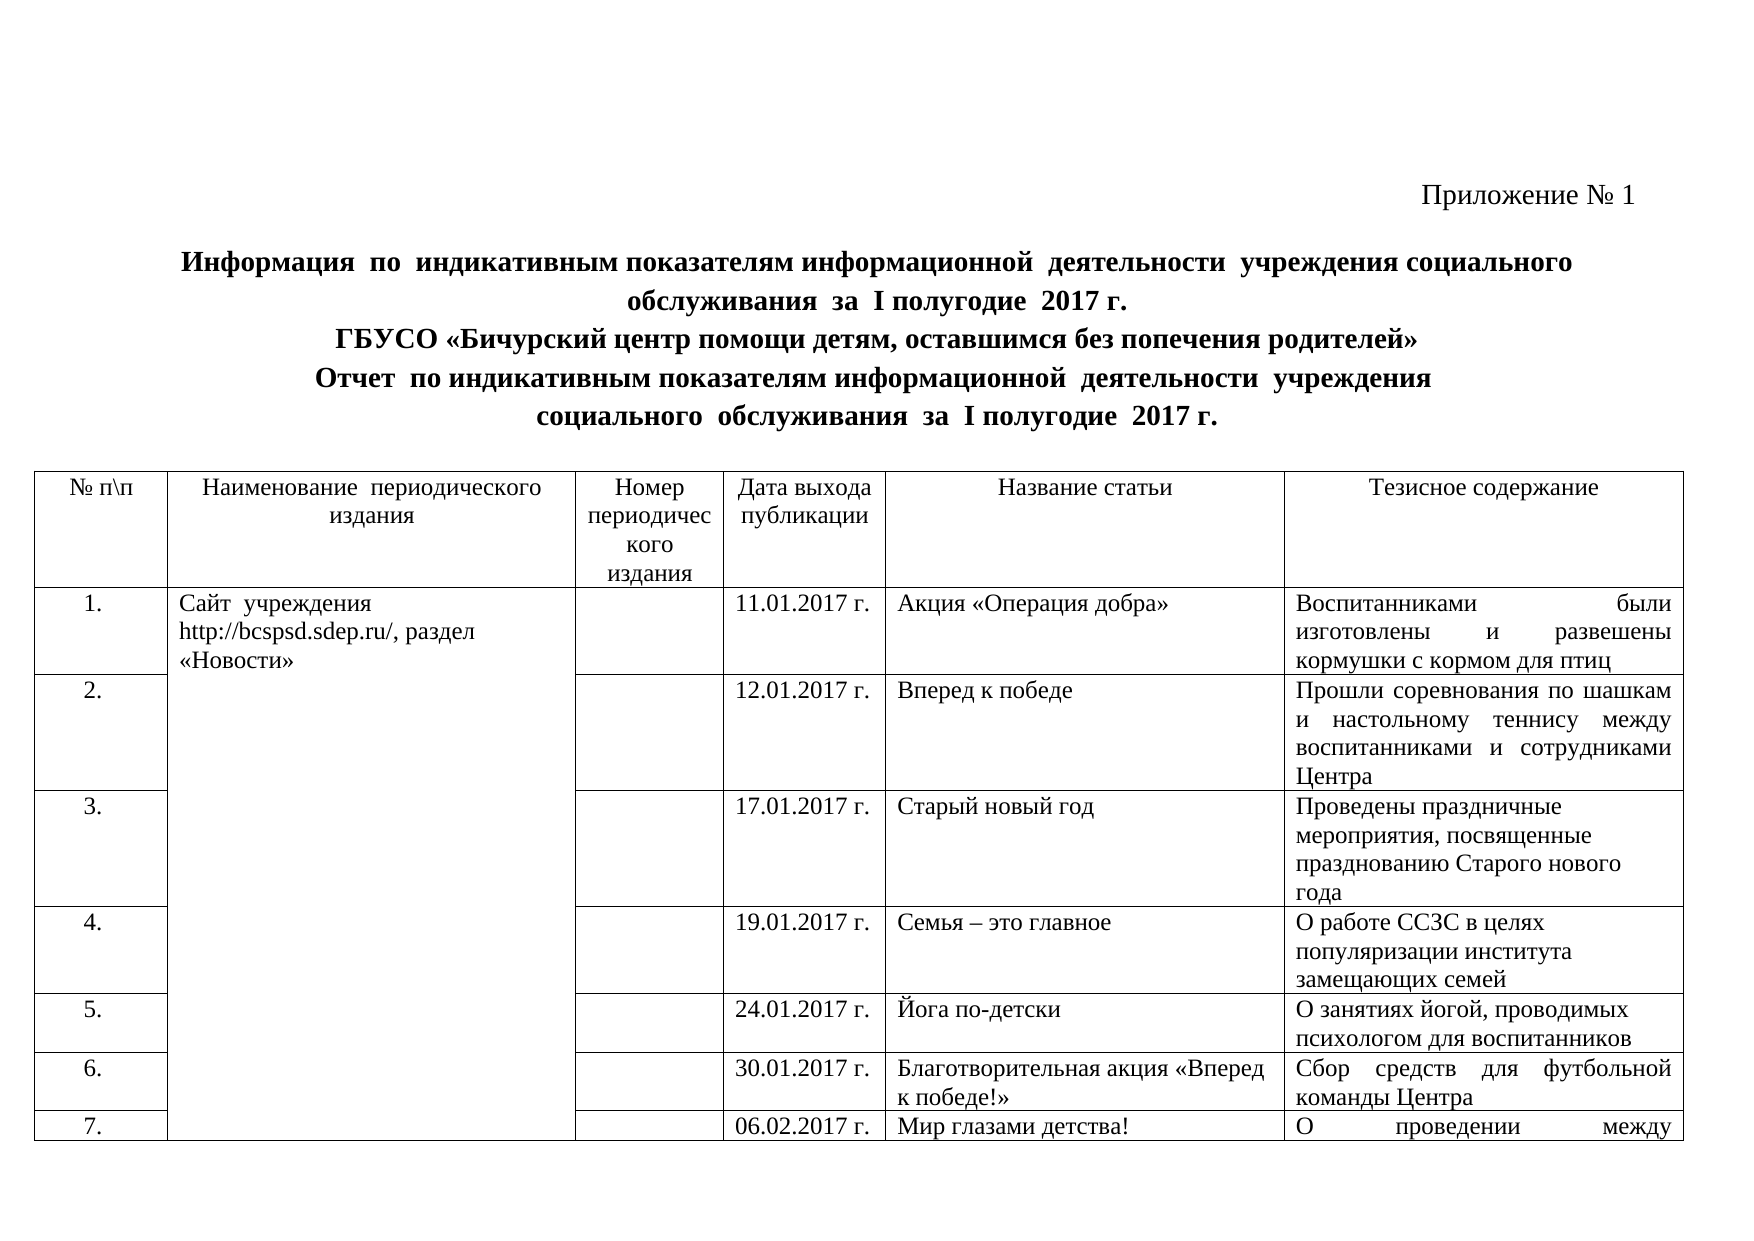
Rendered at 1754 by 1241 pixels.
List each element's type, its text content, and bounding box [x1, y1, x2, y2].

table_cell Воспитанниками были изготовлены и развешены кормушки с кормом для птиц [1285, 588, 1683, 674]
text Приложение № 1 [118, 177, 1636, 211]
table_header Название статьи [886, 472, 1284, 587]
table_cell [576, 675, 723, 790]
table_cell [576, 1053, 723, 1110]
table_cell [1285, 1111, 1683, 1140]
table_cell Проведены праздничные мероприятия, посвященные празднованию Старого нового года [1285, 791, 1683, 906]
table_cell Прошли соревнования по шашкам и настольному теннису между воспитанниками и сотрудниками Центра [1285, 675, 1683, 790]
table_cell 17.01.2017 г. [724, 791, 885, 906]
table_cell Вперед к победе [886, 675, 1284, 790]
table_cell [576, 791, 723, 906]
table_cell О работе ССЗС в целях популяризации института замещающих семей [1285, 907, 1683, 993]
table_cell [35, 1053, 167, 1110]
table_header Номер периодического издания [576, 472, 723, 587]
table_cell Семья – это главное [886, 907, 1284, 993]
table_cell 19.01.2017 г. [724, 907, 885, 993]
table_cell Благотворительная акция «Вперед к победе!» [886, 1053, 1284, 1110]
table_cell [576, 994, 723, 1052]
table_cell [35, 588, 167, 674]
text ГБУСО «Бичурский центр помощи детям, оставшимся без попечения родителей» [118, 321, 1636, 355]
table_header Наименование периодического издания [168, 472, 575, 587]
table_cell Акция «Операция добра» [886, 588, 1284, 674]
table_cell 30.01.2017 г. [724, 1053, 885, 1110]
table_cell 11.01.2017 г. [724, 588, 885, 674]
text Информация по индикативным показателям информационной деятельности учреждения социального обслуживания за I полугодие 2017 г. [118, 244, 1636, 316]
table_cell [35, 994, 167, 1052]
text Отчет по индикативным показателям информационной деятельности учреждения социального обслуживания за I полугодие 2017 г. [118, 360, 1636, 432]
table_cell [35, 675, 167, 790]
table_header № п\п [35, 472, 167, 587]
table_cell [576, 1111, 723, 1140]
table_cell Сайт учреждения http://bcspsd.sdep.ru/, раздел «Новости» [168, 588, 575, 1140]
table_cell [35, 791, 167, 906]
table_cell О занятиях йогой, проводимых психологом для воспитанников [1285, 994, 1683, 1052]
table_cell Сбор средств для футбольной команды Центра [1285, 1053, 1683, 1110]
table_cell 12.01.2017 г. [724, 675, 885, 790]
table_cell [35, 1111, 167, 1140]
table_cell [576, 588, 723, 674]
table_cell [886, 1111, 1284, 1140]
table_cell Старый новый год [886, 791, 1284, 906]
table_cell 24.01.2017 г. [724, 994, 885, 1052]
table_header Тезисное содержание [1285, 472, 1683, 587]
table_cell [35, 907, 167, 993]
table_header Дата выхода публикации [724, 472, 885, 587]
table_cell 06.02.2017 г. [724, 1111, 885, 1140]
table_cell Йога по-детски [886, 994, 1284, 1052]
table_cell [576, 907, 723, 993]
